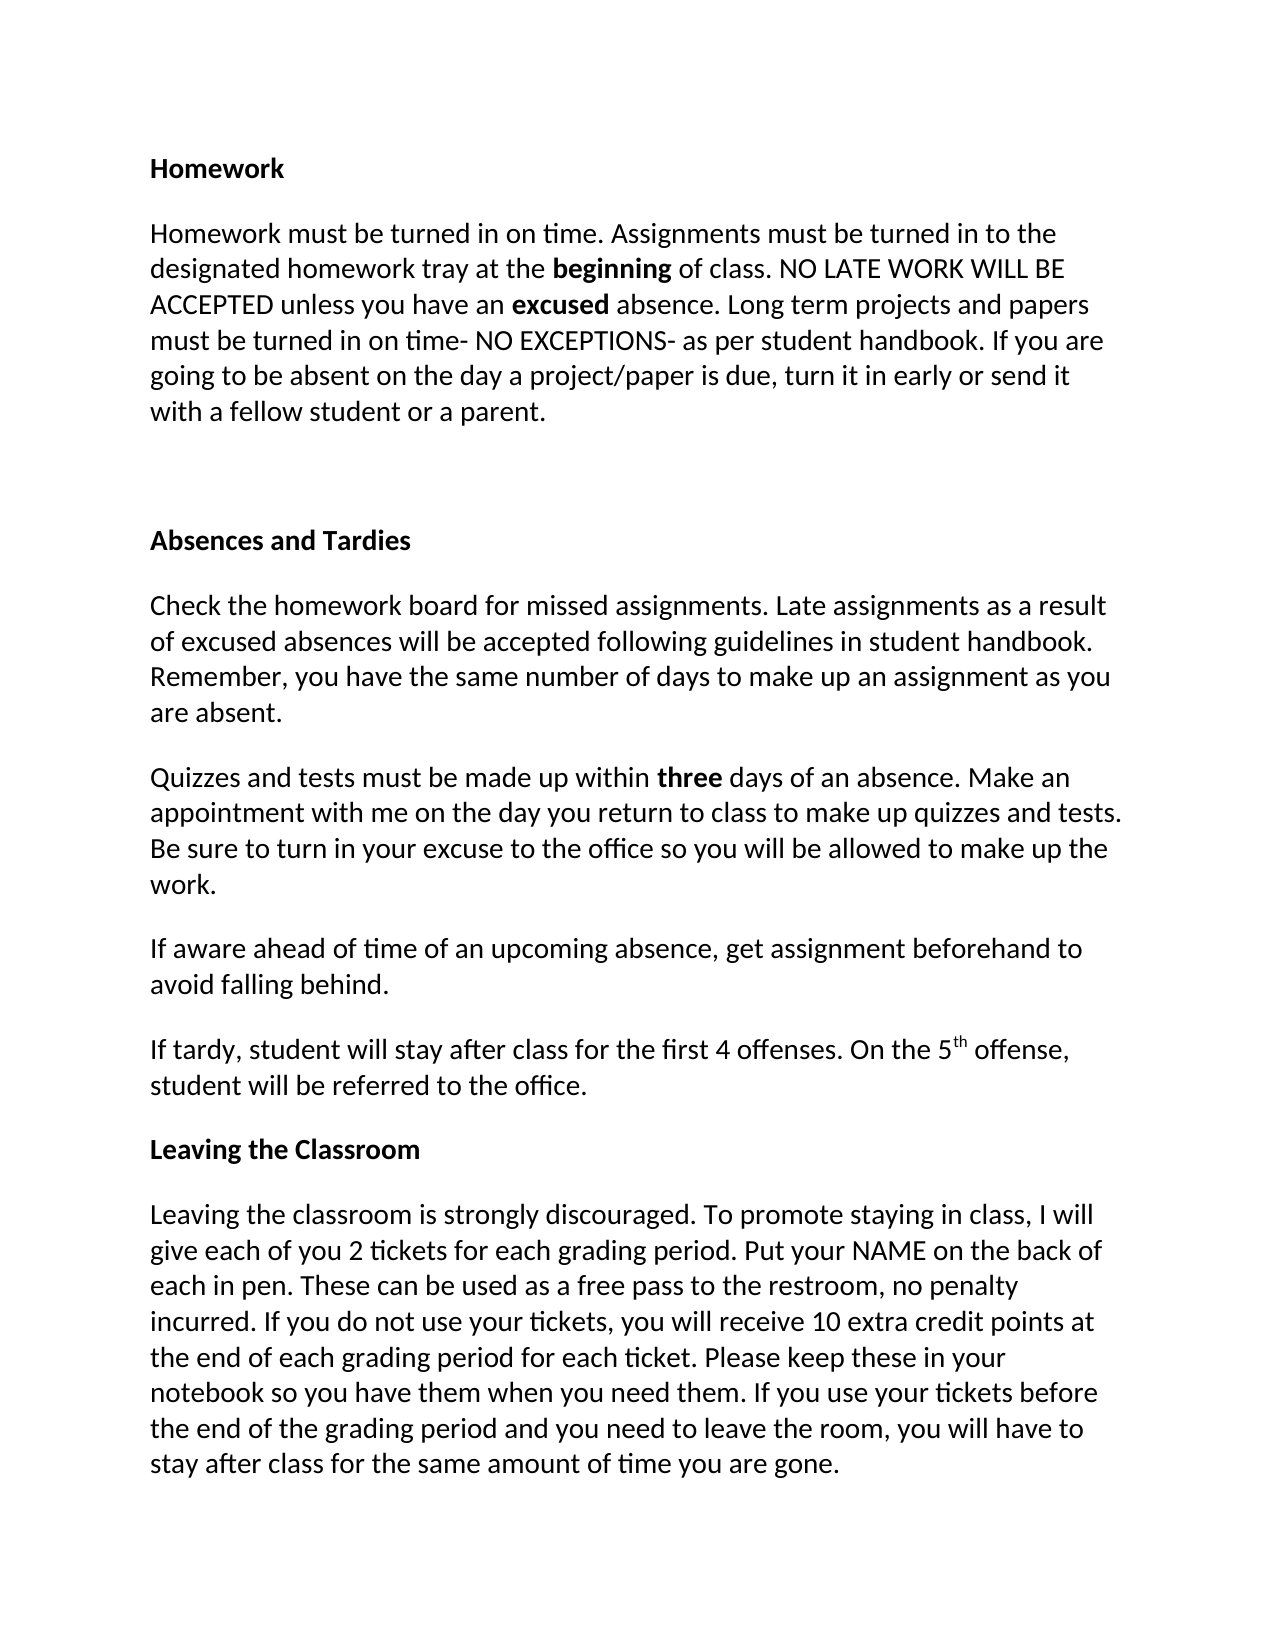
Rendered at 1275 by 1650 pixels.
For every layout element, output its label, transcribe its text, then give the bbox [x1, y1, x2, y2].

text Leaving the classroom is strongly discouraged. To promote staying in class, I will give each of you 2 tickets for each grading period. Put your NAME on the back of each in pen. These can be used as a free pass to the restroom, no penalty incurred. If you do not use your tickets, you will receive 10 extra credit points at the end of each grading period for each ticket. Please keep these in your notebook so you have them when you need them. If you use your tickets before the end of the grading period and you need to leave the room, you will have to stay after class for the same amount of time you are gone. [150, 1196, 1125, 1481]
text If tardy, student will stay after class for the first 4 offenses. On the 5th offense, student will be referred to the office. [150, 1031, 1125, 1102]
text If aware ahead of time of an upcoming absence, get assignment beforehand to avoid falling behind. [150, 931, 1125, 1002]
text Quizzes and tests must be made up within three days of an absence. Make an appointment with me on the day you return to class to make up quizzes and tests. Be sure to turn in your excuse to the office so you will be allowed to make up the work. [150, 759, 1125, 901]
text Leaving the Classroom [150, 1131, 1125, 1167]
text Check the homework board for missed assignments. Late assignments as a result of excused absences will be accepted following guidelines in student handbook. Remember, you have the same number of days to make up an assignment as you are absent. [150, 587, 1125, 730]
text Absences and Tardies [150, 522, 1125, 558]
text Homework must be turned in on time. Assignments must be turned in to the designated homework tray at the beginning of class. NO LATE WORK WILL BE ACCEPTED unless you have an excused absence. Long term projects and papers must be turned in on time- NO EXCEPTIONS- as per student handbook. If you are going to be absent on the day a project/paper is due, turn it in early or send it with a fellow student or a parent. [150, 215, 1125, 428]
text Homework [150, 150, 1125, 186]
